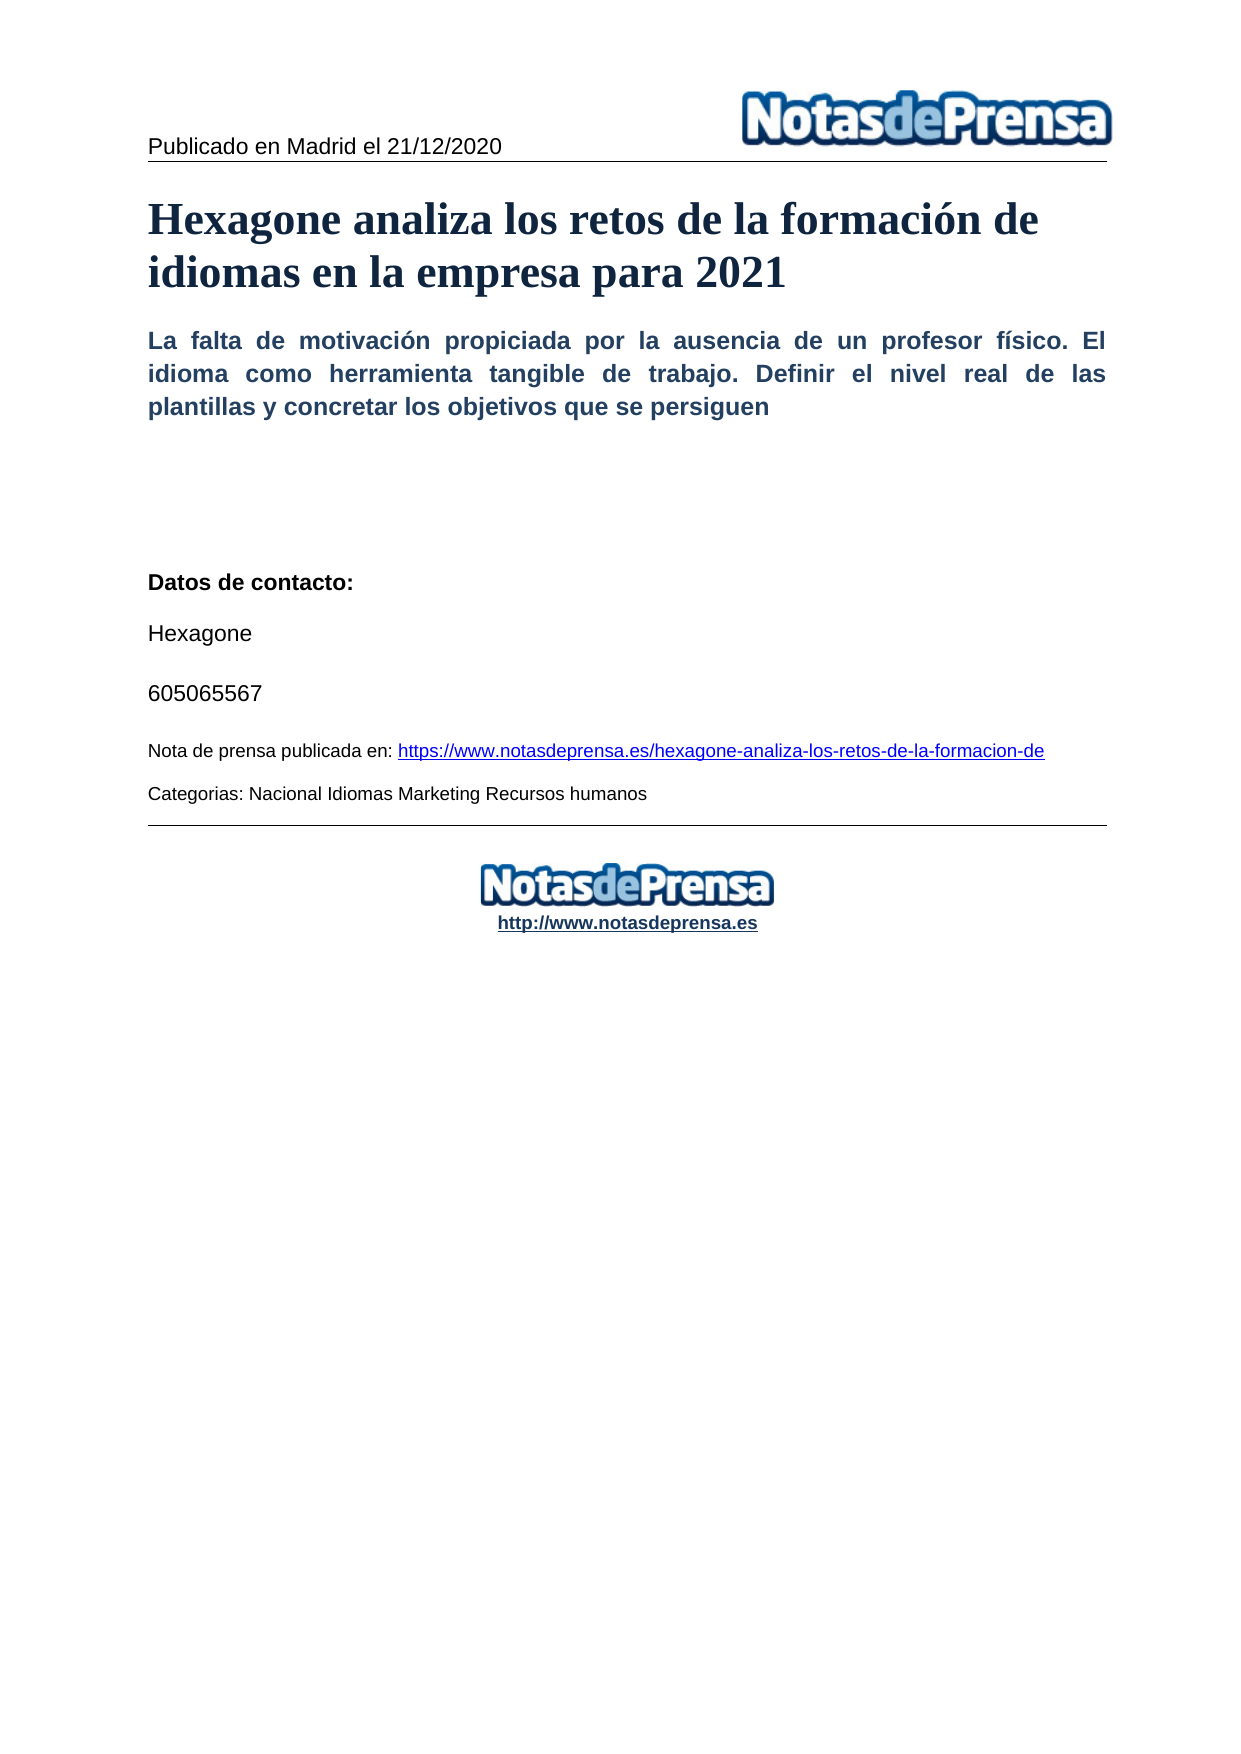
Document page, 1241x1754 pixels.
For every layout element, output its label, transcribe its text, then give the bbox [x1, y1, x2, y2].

picture [480, 862, 775, 908]
text Nota de prensa publicada en: https://www.notasdeprensa.es/hexagone-analiza-los-retos-de-la-formacion-de [148, 740, 1107, 762]
subtitle Hexagone analiza los retos de la formación de idiomas en la empresa para 2021 [148, 192, 1107, 297]
text Datos de contacto: [148, 568, 1107, 595]
text http://www.notasdeprensa.es [148, 912, 1107, 934]
text Publicado en Madrid el 21/12/2020 [148, 133, 1107, 161]
picture [742, 90, 1113, 148]
text Hexagone [148, 619, 1063, 646]
text 605065567 [148, 680, 1063, 706]
subtitle La falta de motivación propiciada por la ausencia de un profesor físico. El idioma como herramienta tangible de trabajo. Definir el nivel real de las plantillas y concretar los objetivos que se persiguen [148, 326, 1107, 421]
text Categorias: Nacional Idiomas Marketing Recursos humanos [148, 783, 1107, 804]
